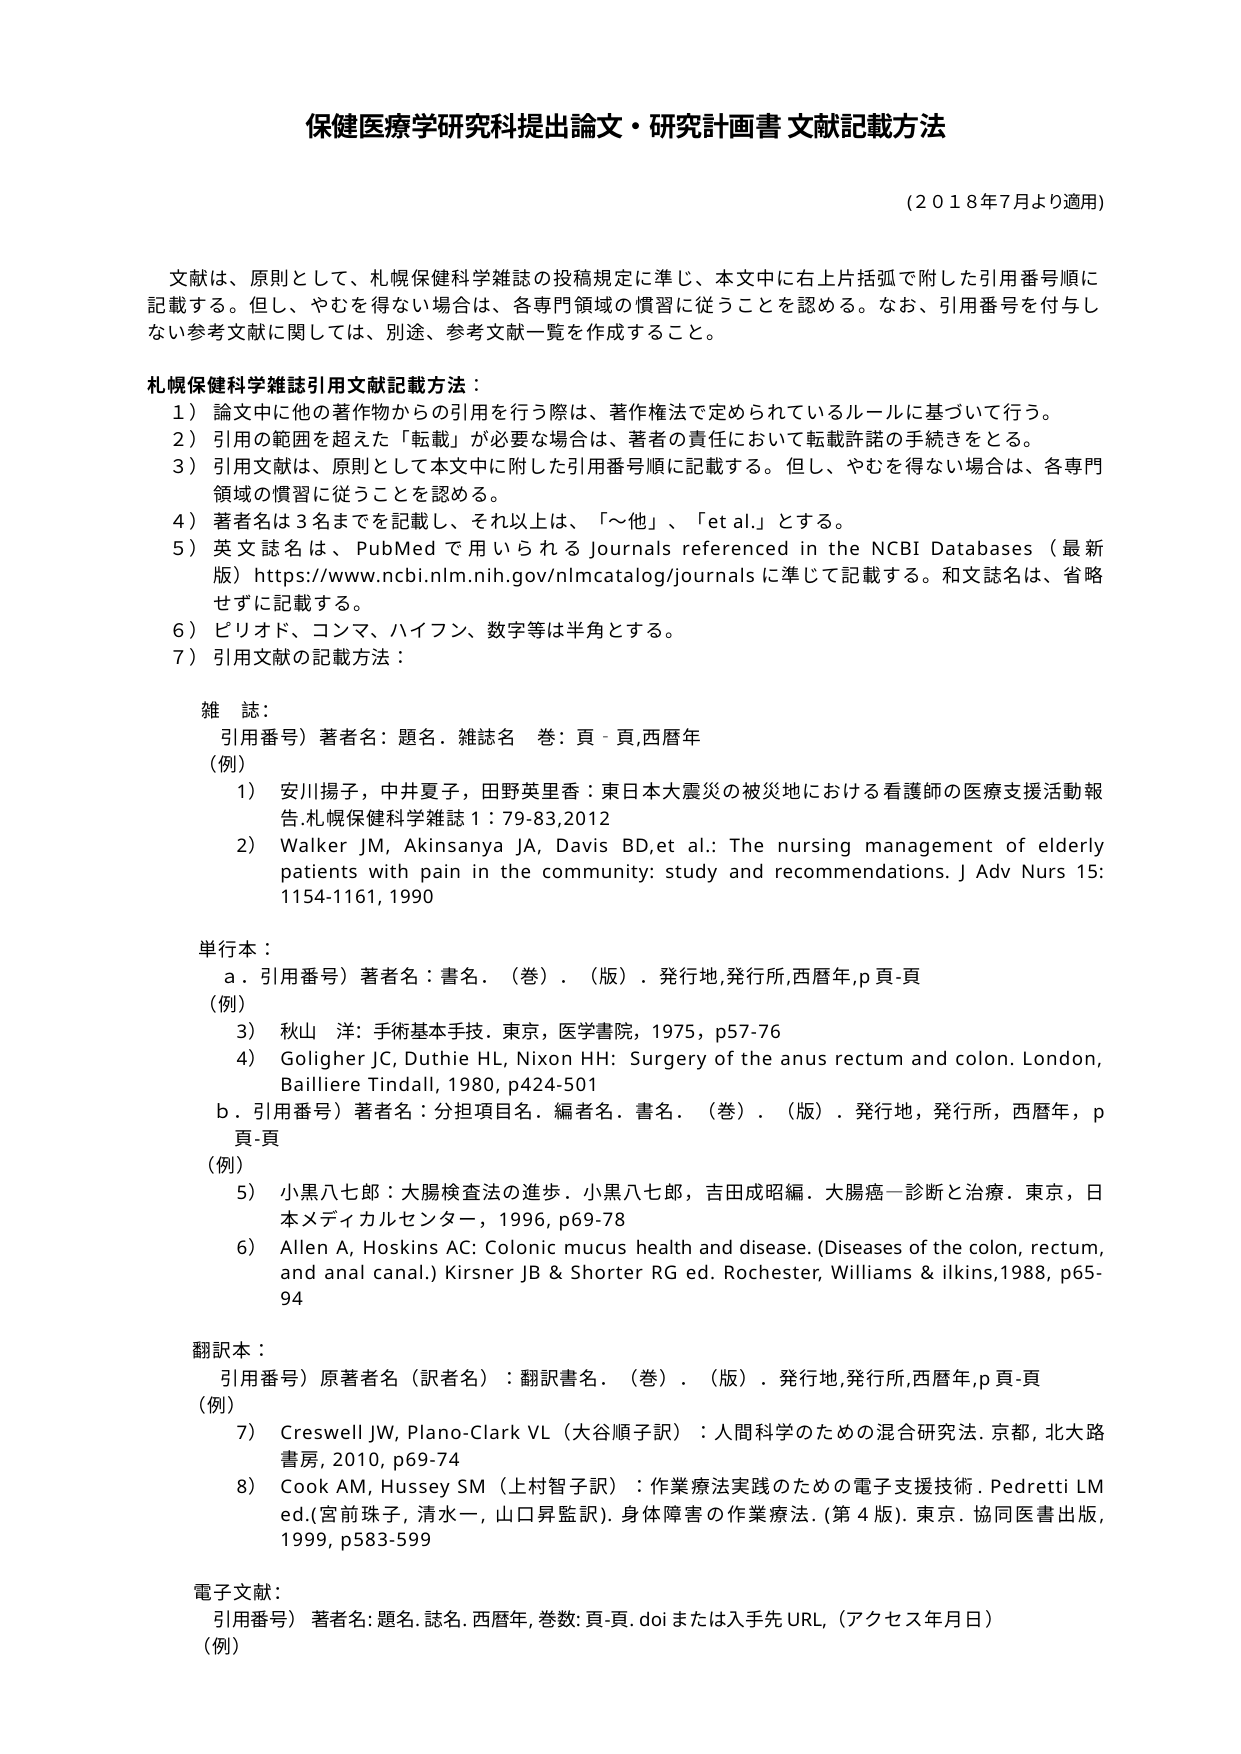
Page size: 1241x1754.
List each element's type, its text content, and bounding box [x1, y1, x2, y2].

text 単行本： [199, 935, 1104, 962]
list 論文中に他の著作物からの引用を行う際は、著作権法で定められているルールに基づいて行う。 [169, 398, 1104, 425]
text 引用番号）原著者名（訳者名）：翻訳書名．（巻）．（版）．発行地,発行所,西暦年,p頁-頁 [199, 1363, 1104, 1390]
text 保健医療学研究科提出論文・研究計画書 文献記載方法 [148, 104, 1104, 144]
text 札幌保健科学雑誌引用文献記載方法： [148, 371, 1104, 398]
list 英文誌名は、PubMedで用いられるJournals referenced in the NCBI Databases（最新版）https://www.ncbi.nlm.nih.gov/nlmcatalog/journalsに準じて記載する。和文誌名は、省略せずに記載する。 [169, 534, 1104, 615]
list Creswell JW, Plano-Clark VL（大谷順子訳）：人間科学のための混合研究法. 京都, 北大路書房, 2010, p69-74 [236, 1418, 1104, 1472]
list 秋山 洋：手術基本手技．東京，医学書院，1975，p57-76 [236, 1016, 1104, 1044]
list ピリオド、コンマ、ハイフン、数字等は半角とする。 [169, 615, 1104, 642]
list 引用文献は、原則として本文中に附した引用番号順に記載する。但し、やむを得ない場合は、各専門領域の慣習に従うことを認める。 [169, 452, 1104, 507]
list 小黒八七郎：大腸検査法の進歩．小黒八七郎，吉田成昭編．大腸癌―診断と治療．東京，日本メディカルセンター，1996, p69-78 [236, 1178, 1104, 1232]
text （例） [192, 1632, 1125, 1659]
list 安川揚子，中井夏子，田野英里香：東日本大震災の被災地における看護師の医療支援活動報告.札幌保健科学雑誌1：79-83,2012 [236, 777, 1104, 831]
text （例） [199, 749, 1104, 777]
text （例） [199, 989, 1104, 1016]
text （例） [148, 1390, 1104, 1418]
list 引用の範囲を超えた「転載」が必要な場合は、著者の責任において転載許諾の手続きをとる。 [169, 425, 1104, 452]
text ａ．引用番号）著者名：書名．（巻）．（版）．発行地,発行所,西暦年,p頁-頁 [199, 962, 1104, 989]
text ｂ．引用番号）著者名：分担項目名．編者名．書名．（巻）．（版）．発行地，発行所，西暦年，p頁-頁 [213, 1096, 1104, 1151]
list Cook AM, Hussey SM（上村智子訳）：作業療法実践のための電子支援技術. Pedretti LM ed.(宮前珠子, 清水一, 山口昇監訳). 身体障害の作業療法. (第4版). 東京. 協同医書出版, 1999, p583-599 [236, 1472, 1104, 1552]
text 翻訳本： [148, 1336, 1104, 1363]
text 引用番号） 著者名: 題名. 誌名. 西暦年, 巻数: 頁-頁. doiまたは入手先URL,（アクセス年月日） [148, 1604, 1104, 1632]
list Allen A, Hoskins AC: Colonic mucus health and disease. (Diseases of the colon, rectum, and anal canal.) Kirsner JB & Shorter RG ed. Rochester, Williams & ilkins,1988, p65-94 [236, 1232, 1104, 1311]
text (２０１８年７月より適用) [148, 192, 1104, 212]
text 引用番号）著者名：題名．雑誌名 巻：頁‐頁,西暦年 [221, 722, 1104, 749]
list Goligher JC, Duthie HL, Nixon HH: Surgery of the anus rectum and colon. London, Bailliere Tindall, 1980, p424-501 [236, 1044, 1104, 1096]
list 引用文献の記載方法： [169, 642, 1104, 670]
text 雑 誌： [148, 695, 1104, 722]
list 著者名は3名までを記載し、それ以上は、「～他」、「et al.」とする。 [169, 507, 1104, 534]
list Walker JM, Akinsanya JA, Davis BD,et al.: The nursing management of elderly patients with pain in the community: study and recommendations. J Adv Nurs 15: 1154-1161, 1990 [236, 831, 1104, 909]
text （例） [196, 1151, 1104, 1178]
text 電子文献： [148, 1577, 1104, 1604]
text 文献は、原則として、札幌保健科学雑誌の投稿規定に準じ、本文中に右上片括弧で附した引用番号順に記載する。但し、やむを得ない場合は、各専門領域の慣習に従うことを認める。なお、引用番号を付与しない参考文献に関しては、別途、参考文献一覧を作成すること。 [148, 263, 1104, 345]
